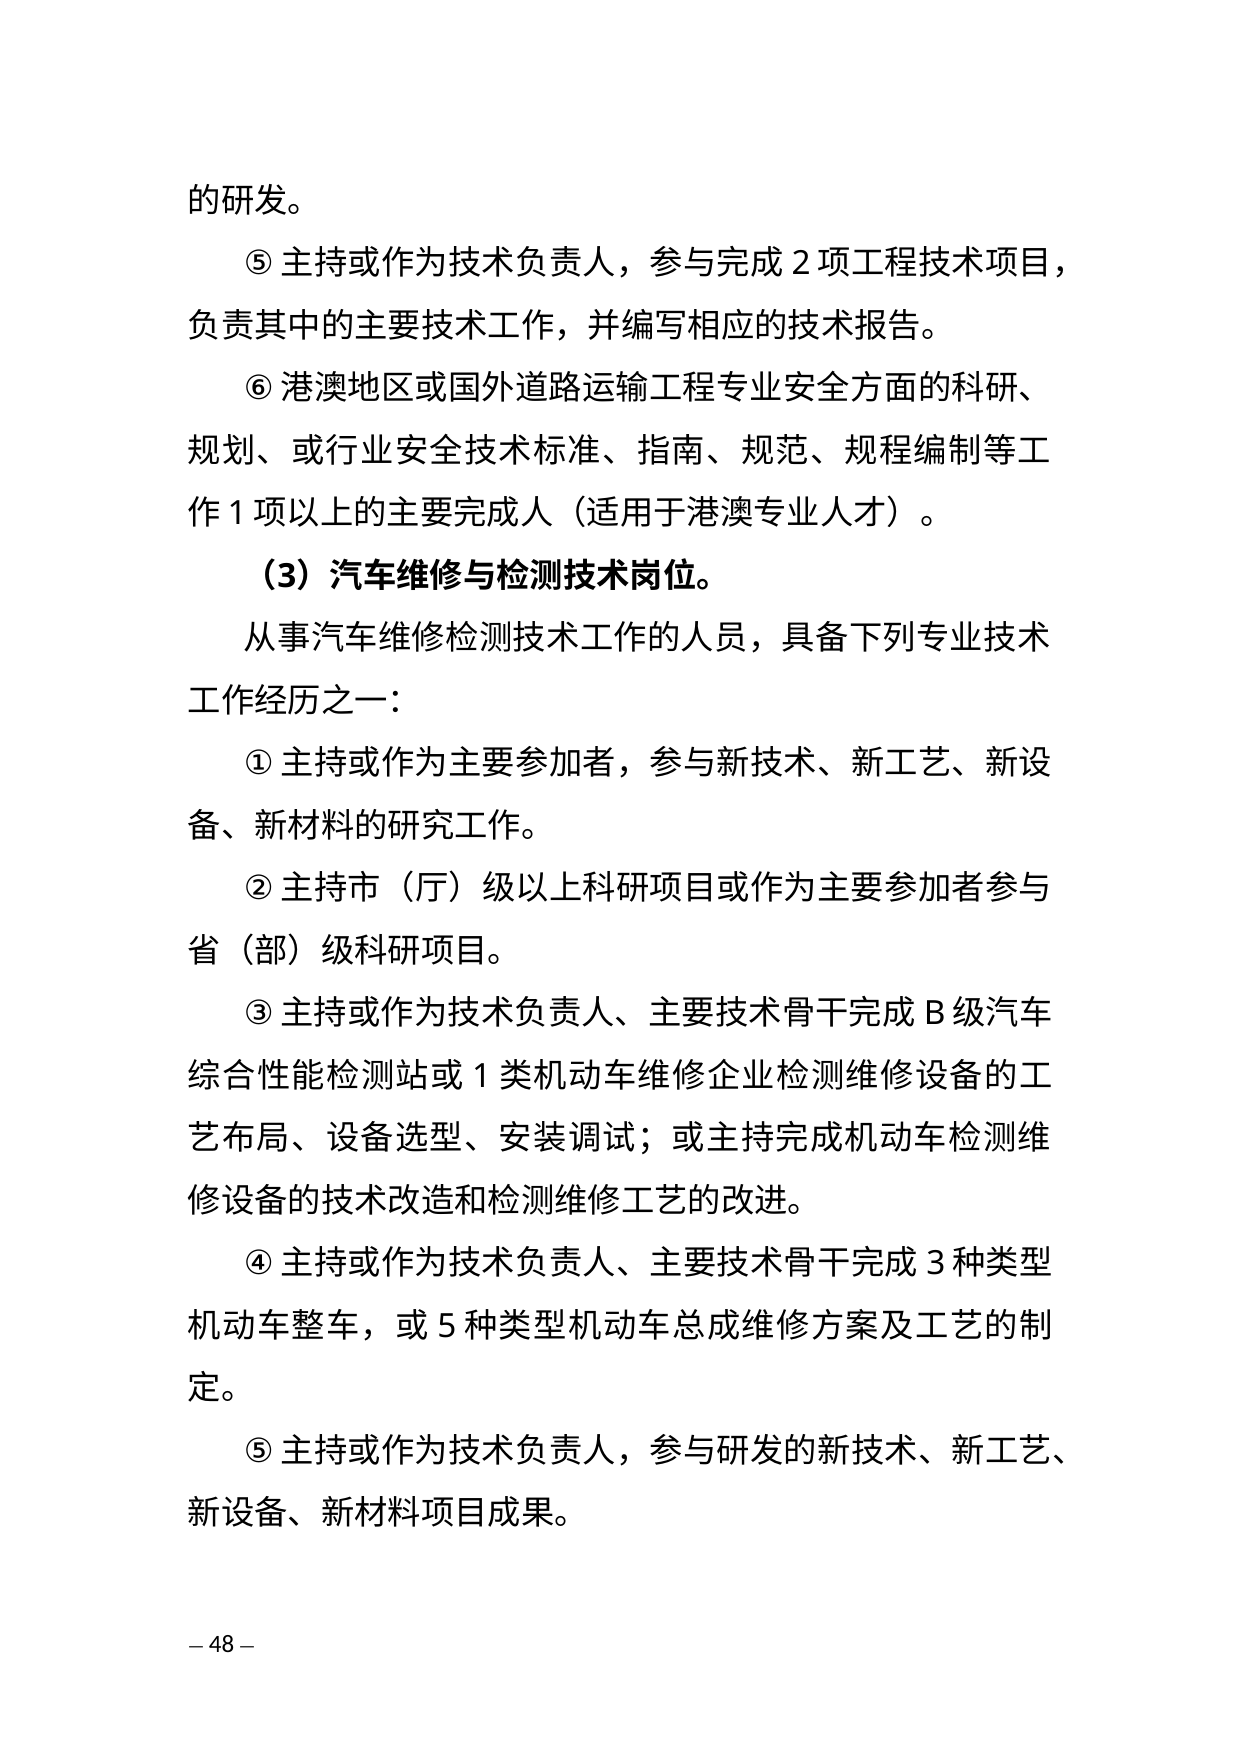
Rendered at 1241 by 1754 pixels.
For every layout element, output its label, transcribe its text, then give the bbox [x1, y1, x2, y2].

text ③主持或作为技术负责人、主要技术骨干完成B级汽车综合性能检测站或1类机动车维修企业检测维修设备的工艺布局、设备选型、安装调试；或主持完成机动车检测维修设备的技术改造和检测维修工艺的改进。 [187, 974, 1053, 1224]
text 从事汽车维修检测技术工作的人员，具备下列专业技术工作经历之一： [187, 599, 1053, 724]
text ⑤主持或作为技术负责人，参与研发的新技术、新工艺、新设备、新材料项目成果。 [187, 1412, 1053, 1537]
text ⑤主持或作为技术负责人，参与完成2项工程技术项目，负责其中的主要技术工作，并编写相应的技术报告。 [187, 224, 1053, 349]
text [187, 162, 1053, 224]
text （3）汽车维修与检测技术岗位。 [187, 537, 1053, 599]
text ④主持或作为技术负责人、主要技术骨干完成3种类型机动车整车，或5种类型机动车总成维修方案及工艺的制定。 [187, 1224, 1053, 1412]
text ②主持市（厅）级以上科研项目或作为主要参加者参与省（部）级科研项目。 [187, 849, 1053, 974]
text ⑥港澳地区或国外道路运输工程专业安全方面的科研、规划、或行业安全技术标准、指南、规范、规程编制等工作1项以上的主要完成人（适用于港澳专业人才）。 [187, 349, 1053, 537]
text ①主持或作为主要参加者，参与新技术、新工艺、新设备、新材料的研究工作。 [187, 724, 1053, 849]
